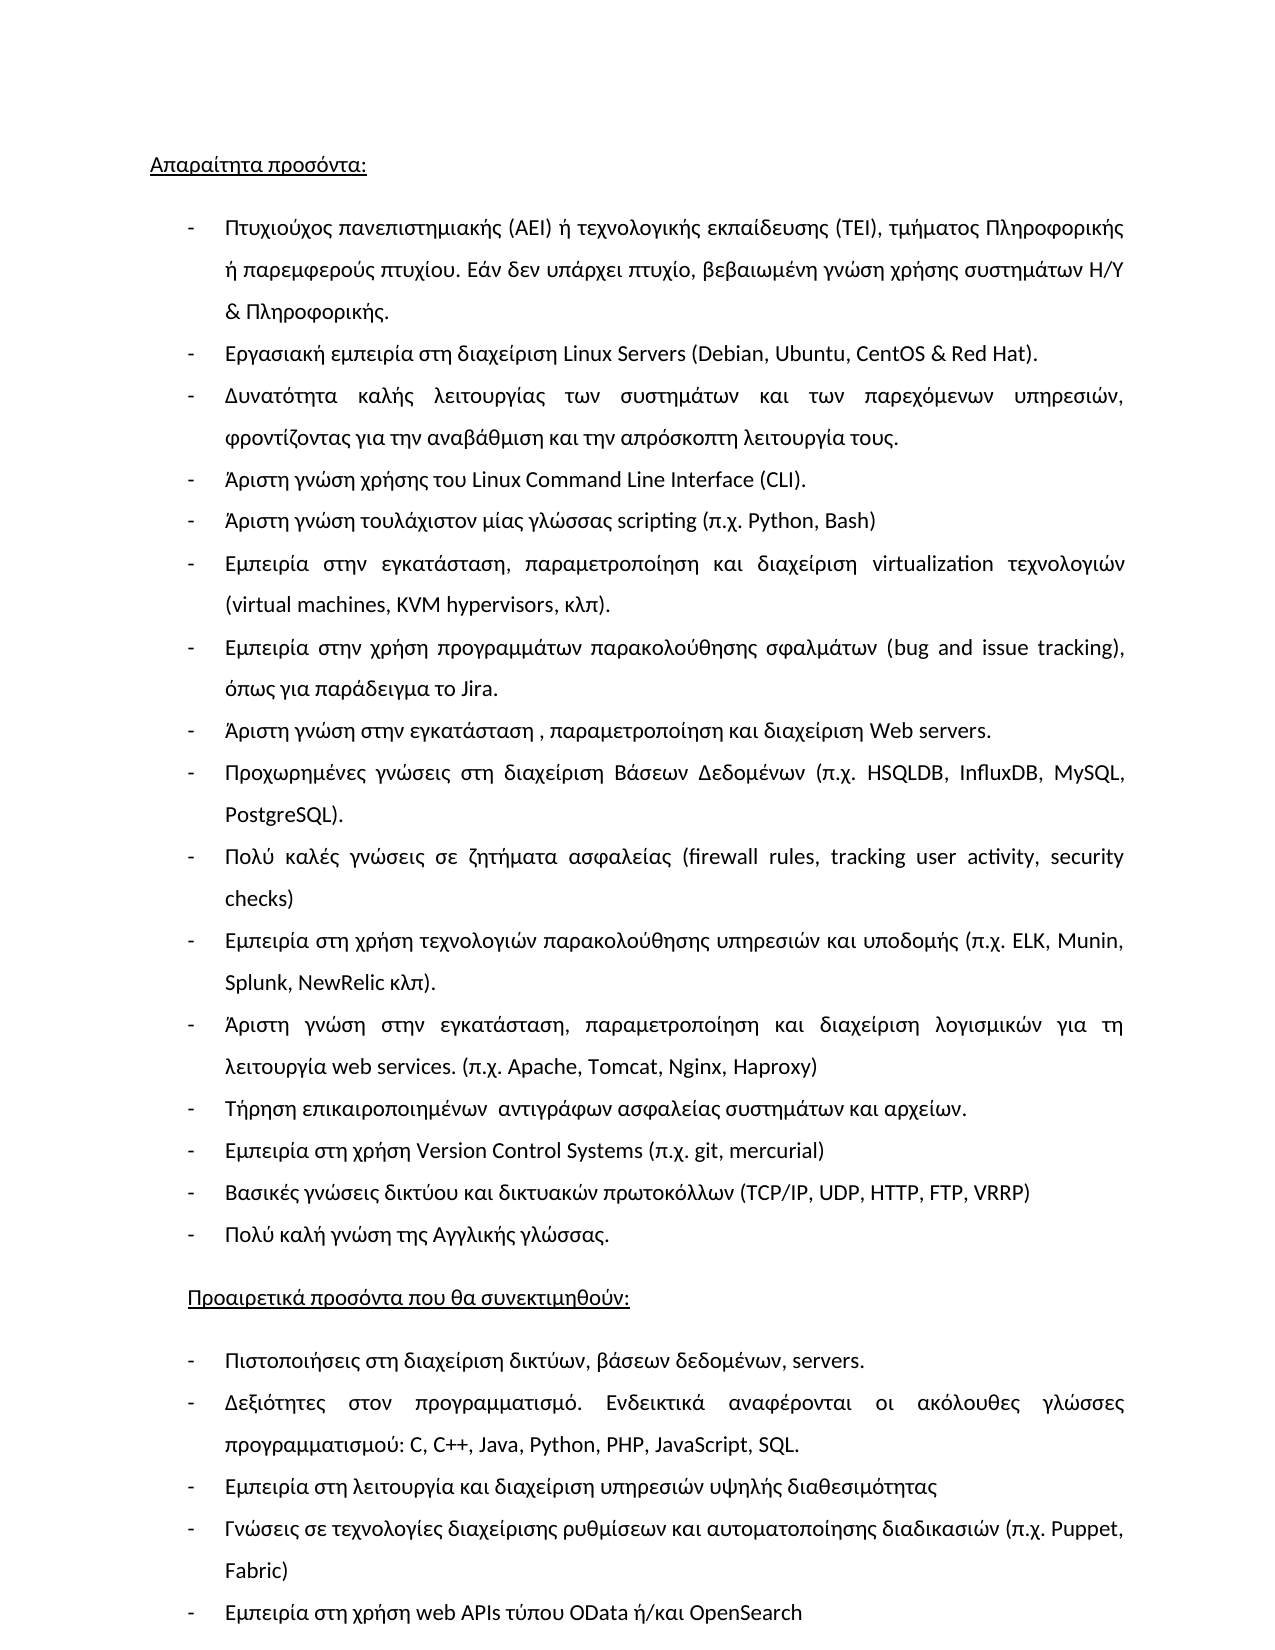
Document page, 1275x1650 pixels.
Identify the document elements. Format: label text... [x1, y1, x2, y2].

list Εμπειρία στη χρήση Version Control Systems (π.χ. git, mercurial) [187, 1136, 1125, 1164]
list Εμπειρία στην εγκατάσταση, παραμετροποίηση και διαχείριση virtualization τεχνολογιών (virtual machines, KVM hypervisors, κλπ). [187, 549, 1125, 619]
list Εμπειρία στη χρήση τεχνολογιών παρακολούθησης υπηρεσιών και υποδομής (π.χ. ELK, Munin, Splunk, NewRelic κλπ). [187, 926, 1125, 996]
list Εμπειρία στη λειτουργία και διαχείριση υπηρεσιών υψηλής διαθεσιμότητας [187, 1472, 1125, 1500]
list Δυνατότητα καλής λειτουργίας των συστημάτων και των παρεχόμενων υπηρεσιών, φροντίζοντας για την αναβάθμιση και την απρόσκοπτη λειτουργία τους. [187, 381, 1125, 451]
list Άριστη γνώση στην εγκατάσταση, παραμετροποίηση και διαχείριση λογισμικών για τη λειτουργία web services. (π.χ. Apache, Tomcat, Nginx, Haproxy) [187, 1010, 1125, 1080]
list Εργασιακή εμπειρία στη διαχείριση Linux Servers (Debian, Ubuntu, CentOS & Red Hat). [187, 339, 1125, 367]
list Άριστη γνώση στην εγκατάσταση , παραμετροποίηση και διαχείριση Web servers. [187, 717, 1125, 744]
list Προχωρημένες γνώσεις στη διαχείριση Βάσεων Δεδομένων (π.χ. HSQLDB, InfluxDB, MySQL, PostgreSQL). [187, 758, 1125, 828]
list Πολύ καλές γνώσεις σε ζητήματα ασφαλείας (firewall rules, tracking user activity, security checks) [187, 842, 1125, 912]
list Εμπειρία στη χρήση web APIs τύπου OData ή/και OpenSearch [187, 1598, 1125, 1626]
list Γνώσεις σε τεχνολογίες διαχείρισης ρυθμίσεων και αυτοματοποίησης διαδικασιών (π.χ. Puppet, Fabric) [187, 1514, 1125, 1584]
list Πολύ καλή γνώση της Αγγλικής γλώσσας. [187, 1220, 1125, 1248]
text Προαιρετικά προσόντα που θα συνεκτιμηθούν: [187, 1283, 1125, 1311]
list Τήρηση επικαιροποιημένων αντιγράφων ασφαλείας συστημάτων και αρχείων. [187, 1094, 1125, 1122]
list Δεξιότητες στον προγραμματισμό. Ενδεικτικά αναφέρονται οι ακόλουθες γλώσσες προγραμματισμού: C, C++, Java, Python, PHP, JavaScript, SQL. [187, 1388, 1125, 1458]
list Άριστη γνώση χρήσης του Linux Command Line Interface (CLI). [187, 465, 1125, 493]
list Βασικές γνώσεις δικτύου και δικτυακών πρωτοκόλλων (TCP/IP, UDP, HTTP, FTP, VRRP) [187, 1178, 1125, 1206]
list Άριστη γνώση τουλάχιστον μίας γλώσσας scripting (π.χ. Python, Bash) [187, 507, 1125, 535]
list Πιστοποιήσεις στη διαχείριση δικτύων, βάσεων δεδομένων, servers. [187, 1346, 1125, 1374]
text Απαραίτητα προσόντα: [150, 150, 1125, 178]
list Πτυχιούχος πανεπιστημιακής (ΑΕΙ) ή τεχνολογικής εκπαίδευσης (ΤΕΙ), τμήματος Πληροφορικής ή παρεμφερούς πτυχίου. Εάν δεν υπάρχει πτυχίο, βεβαιωμένη γνώση χρήσης συστημάτων Η/Υ & Πληροφορικής. [187, 213, 1125, 325]
list Εμπειρία στην χρήση προγραμμάτων παρακολούθησης σφαλμάτων (bug and issue tracking), όπως για παράδειγμα το Jira. [187, 633, 1125, 703]
